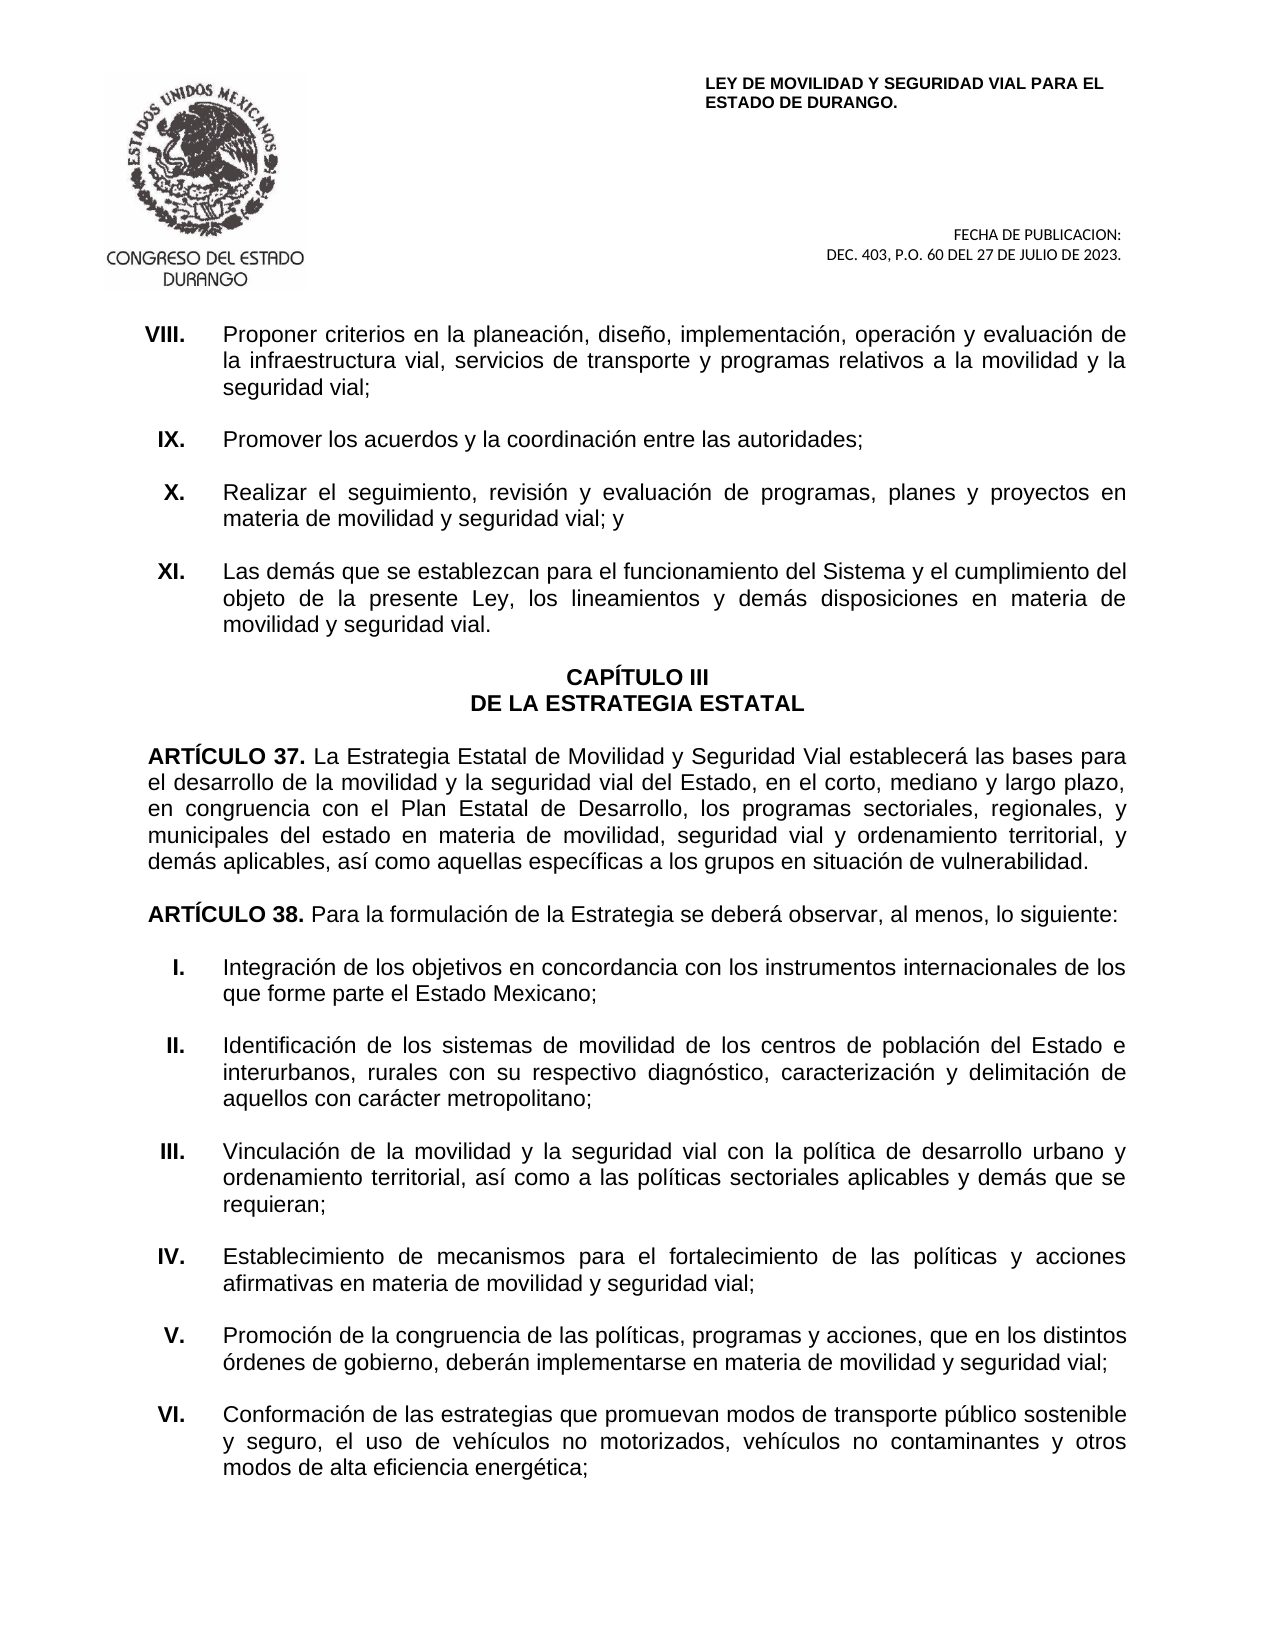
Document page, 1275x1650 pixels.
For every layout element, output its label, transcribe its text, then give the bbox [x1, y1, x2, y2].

list Promover los acuerdos y la coordinación entre las autoridades; [185, 426, 1127, 453]
picture [102, 73, 306, 293]
list Integración de los objetivos en concordancia con los instrumentos internacionales de los que forme parte el Estado Mexicano; [185, 953, 1127, 1006]
list Vinculación de la movilidad y la seguridad vial con la política de desarrollo urbano y ordenamiento territorial, así como a las políticas sectoriales aplicables y demás que se requieran; [185, 1138, 1127, 1217]
list Conformación de las estrategias que promuevan modos de transporte público sostenible y seguro, el uso de vehículos no motorizados, vehículos no contaminantes y otros modos de alta eficiencia energética; [185, 1401, 1127, 1481]
list Las demás que se establezcan para el funcionamiento del Sistema y el cumplimiento del objeto de la presente Ley, los lineamientos y demás disposiciones en materia de movilidad y seguridad vial. [185, 558, 1127, 637]
text ARTÍCULO 37. La Estrategia Estatal de Movilidad y Seguridad Vial establecerá las bases para el desarrollo de la movilidad y la seguridad vial del Estado, en el corto, mediano y largo plazo, en congruencia con el Plan Estatal de Desarrollo, los programas sectoriales, regionales, y municipales del estado en materia de movilidad, seguridad vial y ordenamiento territorial, y demás aplicables, así como aquellas específicas a los grupos en situación de vulnerabilidad. [148, 743, 1127, 874]
text CAPÍTULO III [148, 663, 1127, 690]
text DE LA ESTRATEGIA ESTATAL [148, 690, 1127, 716]
list Identificación de los sistemas de movilidad de los centros de población del Estado e interurbanos, rurales con su respectivo diagnóstico, caracterización y delimitación de aquellos con carácter metropolitano; [185, 1032, 1127, 1112]
list Promoción de la congruencia de las políticas, programas y acciones, que en los distintos órdenes de gobierno, deberán implementarse en materia de movilidad y seguridad vial; [185, 1322, 1127, 1375]
list Realizar el seguimiento, revisión y evaluación de programas, planes y proyectos en materia de movilidad y seguridad vial; y [185, 479, 1127, 532]
text ARTÍCULO 38. Para la formulación de la Estrategia se deberá observar, al menos, lo siguiente: [148, 901, 1127, 927]
list Proponer criterios en la planeación, diseño, implementación, operación y evaluación de la infraestructura vial, servicios de transporte y programas relativos a la movilidad y la seguridad vial; [185, 321, 1127, 400]
list Establecimiento de mecanismos para el fortalecimiento de las políticas y acciones afirmativas en materia de movilidad y seguridad vial; [185, 1243, 1127, 1296]
